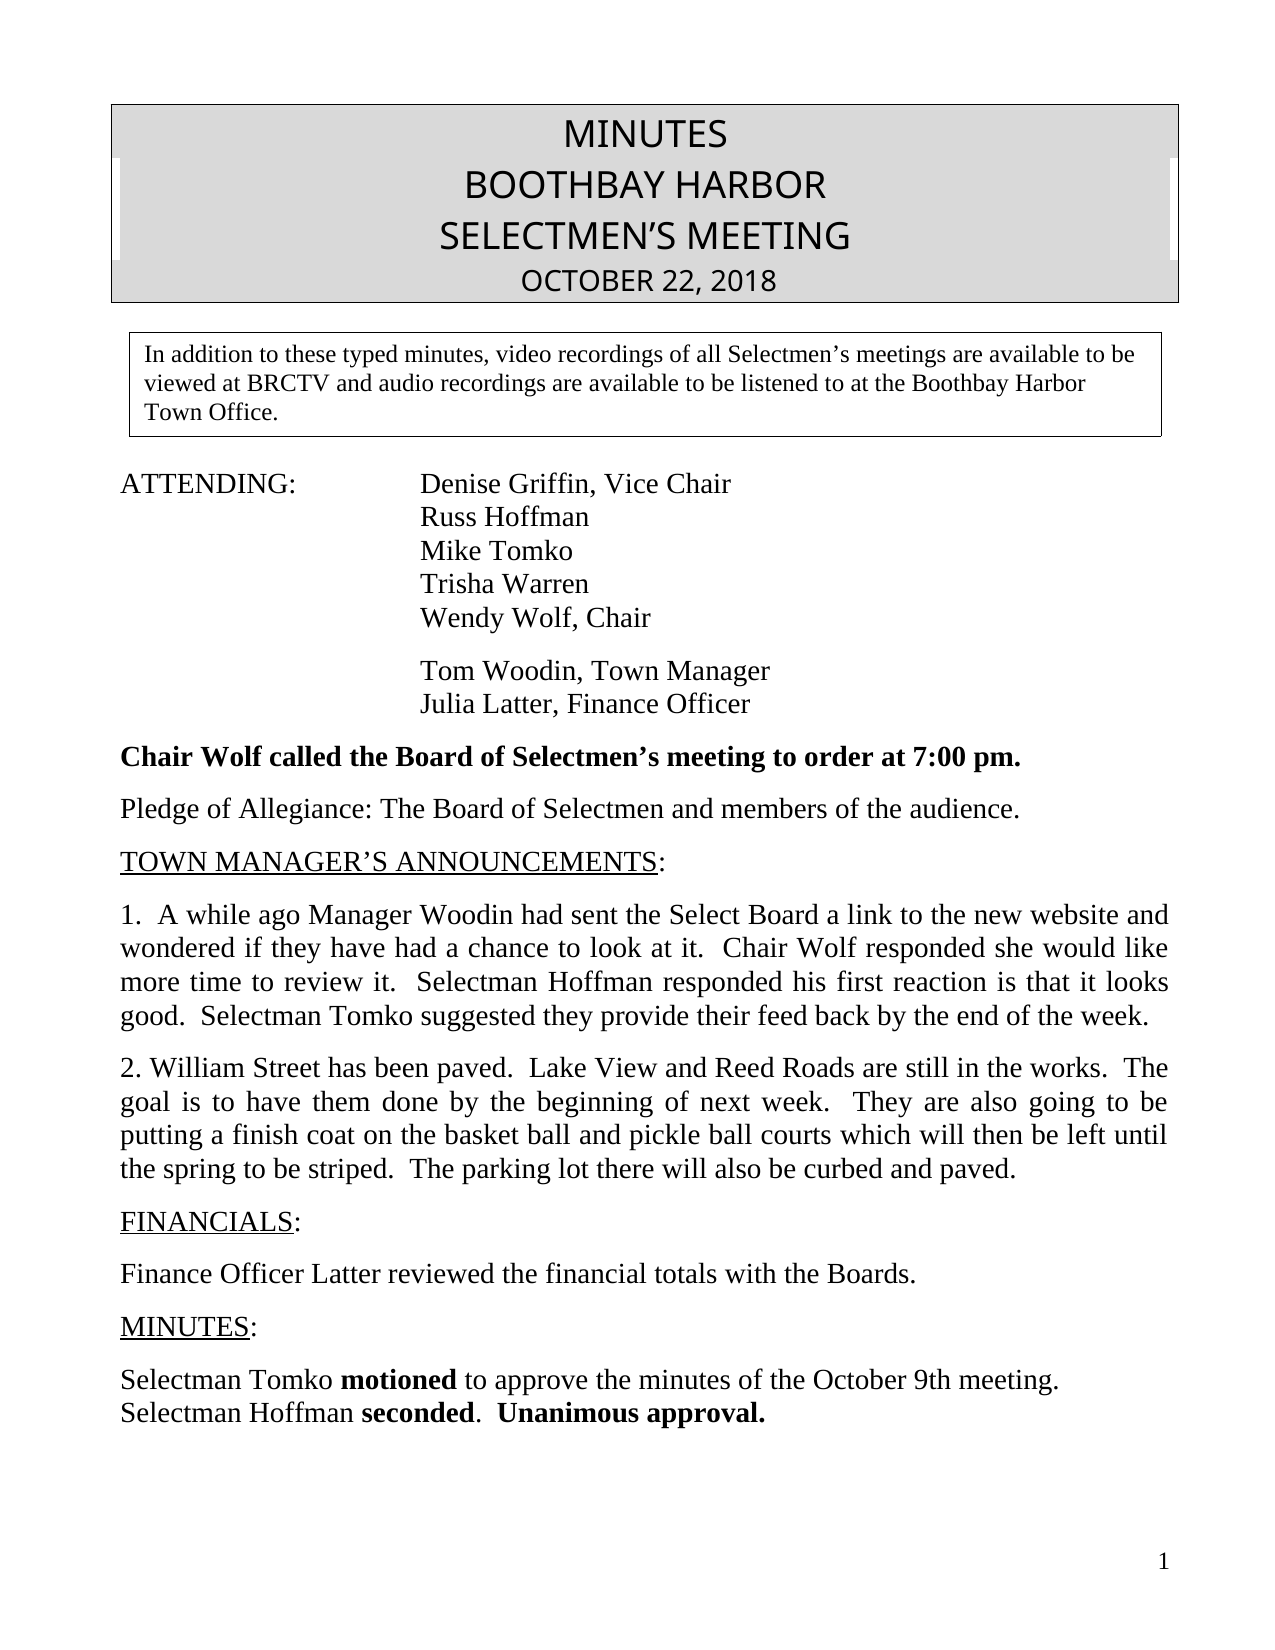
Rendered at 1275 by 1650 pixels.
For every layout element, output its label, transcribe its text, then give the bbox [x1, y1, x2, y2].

text Mike Tomko [120, 533, 1170, 566]
text OCTOBER 22, 2018 [112, 257, 1178, 302]
text Russ Hoffman [120, 499, 1170, 533]
text ATTENDING: Denise Griffin, Vice Chair [120, 466, 1170, 499]
text 2. William Street has been paved. Lake View and Reed Roads are still in the works. The goal is to have them done by the beginning of next week. They are also going to be putting a finish coat on the basket ball and pickle ball courts which will then be left until the spring to be striped. The parking lot there will also be curbed and paved. [120, 1050, 1170, 1184]
text BOOTHBAY HARBOR [120, 158, 1170, 209]
text SELECTMEN’S MEETING [120, 209, 1170, 257]
text 1. A while ago Manager Woodin had sent the Select Board a link to the new website and wondered if they have had a chance to look at it. Chair Wolf responded she would like more time to review it. Selectman Hoffman responded his first reaction is that it looks good. Selectman Tomko suggested they provide their feed back by the end of the week. [120, 897, 1170, 1031]
text Finance Officer Latter reviewed the financial totals with the Boards. [120, 1256, 1170, 1290]
text Tom Woodin, Town Manager [120, 653, 1170, 686]
text Selectman Tomko motioned to approve the minutes of the October 9th meeting. Selectman Hoffman seconded. Unanimous approval. [120, 1362, 1170, 1429]
text MINUTES: [120, 1309, 1170, 1343]
text TOWN MANAGER’S ANNOUNCEMENTS: [120, 844, 1170, 878]
text FINANCIALS: [120, 1204, 1170, 1237]
text Chair Wolf called the Board of Selectmen’s meeting to order at 7:00 pm. [120, 739, 1170, 772]
text Julia Latter, Finance Officer [120, 686, 1170, 720]
text Pledge of Allegiance: The Board of Selectmen and members of the audience. [120, 792, 1170, 825]
text Trisha Warren [345, 566, 1170, 600]
text MINUTES [112, 105, 1178, 158]
text Wendy Wolf, Chair [120, 600, 1170, 633]
